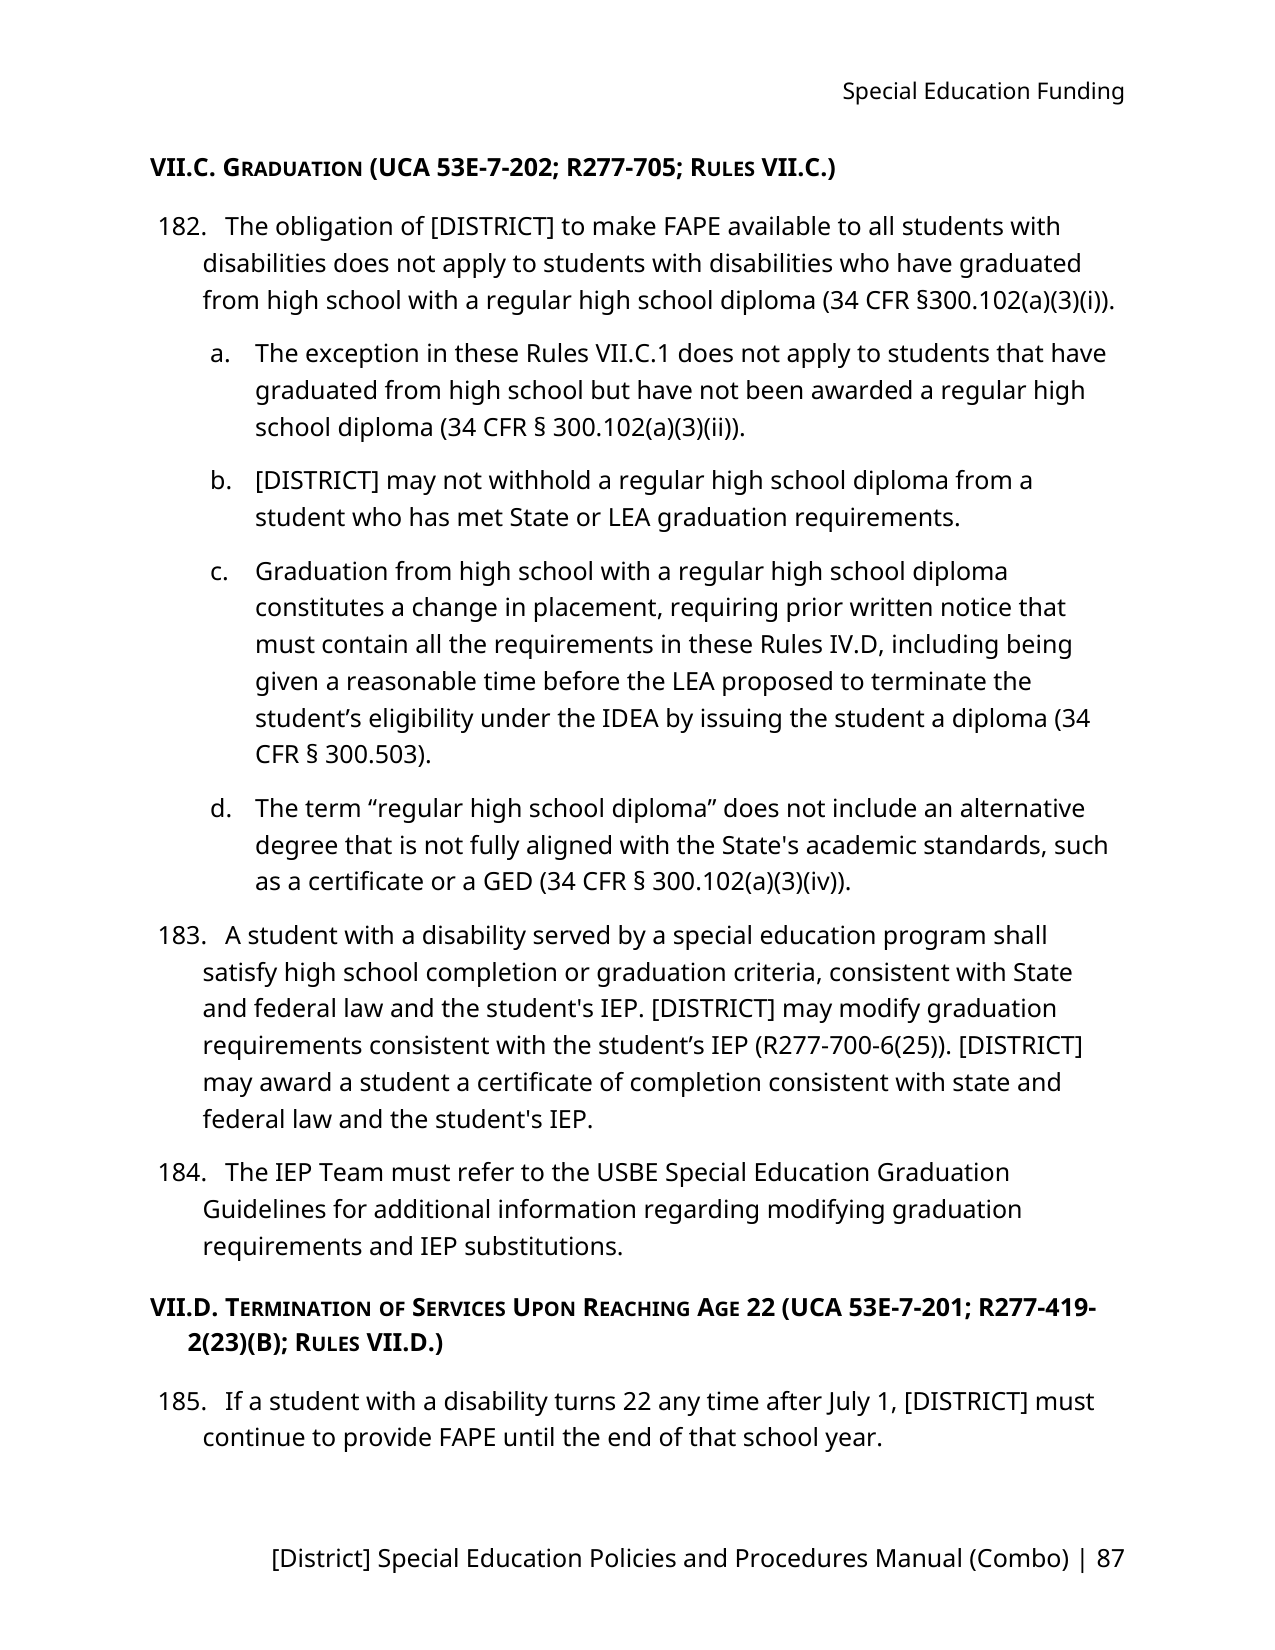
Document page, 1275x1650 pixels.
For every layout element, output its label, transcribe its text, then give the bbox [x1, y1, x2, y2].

list If a student with a disability turns 22 any time after July 1, [DISTRICT] must continue to provide FAPE until the end of that school year. [157, 1383, 1125, 1454]
list The IEP Team must refer to the USBE Special Education Graduation Guidelines for additional information regarding modifying graduation requirements and IEP substitutions. [157, 1155, 1125, 1262]
subtitle Graduation (UCA 53E-7-202; R277-705; Rules VII.C.) [150, 150, 1125, 184]
list A student with a disability served by a special education program shall satisfy high school completion or graduation criteria, consistent with State and federal law and the student's IEP. [DISTRICT] may modify graduation requirements consistent with the student’s IEP (R277-700-6(25)). [DISTRICT] may award a student a certificate of completion consistent with state and federal law and the student's IEP. [157, 917, 1125, 1135]
subtitle Termination of Services Upon Reaching Age 22 (UCA 53E-7-201; R277-419-2(23)(B); Rules VII.D.) [150, 1290, 1125, 1358]
list [DISTRICT] may not withhold a regular high school diploma from a student who has met State or LEA graduation requirements. [210, 463, 1125, 534]
list The obligation of [DISTRICT] to make FAPE available to all students with disabilities does not apply to students with disabilities who have graduated from high school with a regular high school diploma (34 CFR §300.102(a)(3)(i)). [157, 209, 1125, 317]
list Graduation from high school with a regular high school diploma constitutes a change in placement, requiring prior written notice that must contain all the requirements in these Rules IV.D, including being given a reasonable time before the LEA proposed to terminate the student’s eligibility under the IDEA by issuing the student a diploma (34 CFR § 300.503). [210, 553, 1125, 771]
list The exception in these Rules VII.C.1 does not apply to students that have graduated from high school but have not been awarded a regular high school diploma (34 CFR § 300.102(a)(3)(ii)). [210, 336, 1125, 444]
list The term “regular high school diploma” does not include an alternative degree that is not fully aligned with the State's academic standards, such as a certificate or a GED (34 CFR § 300.102(a)(3)(iv)). [210, 791, 1125, 898]
